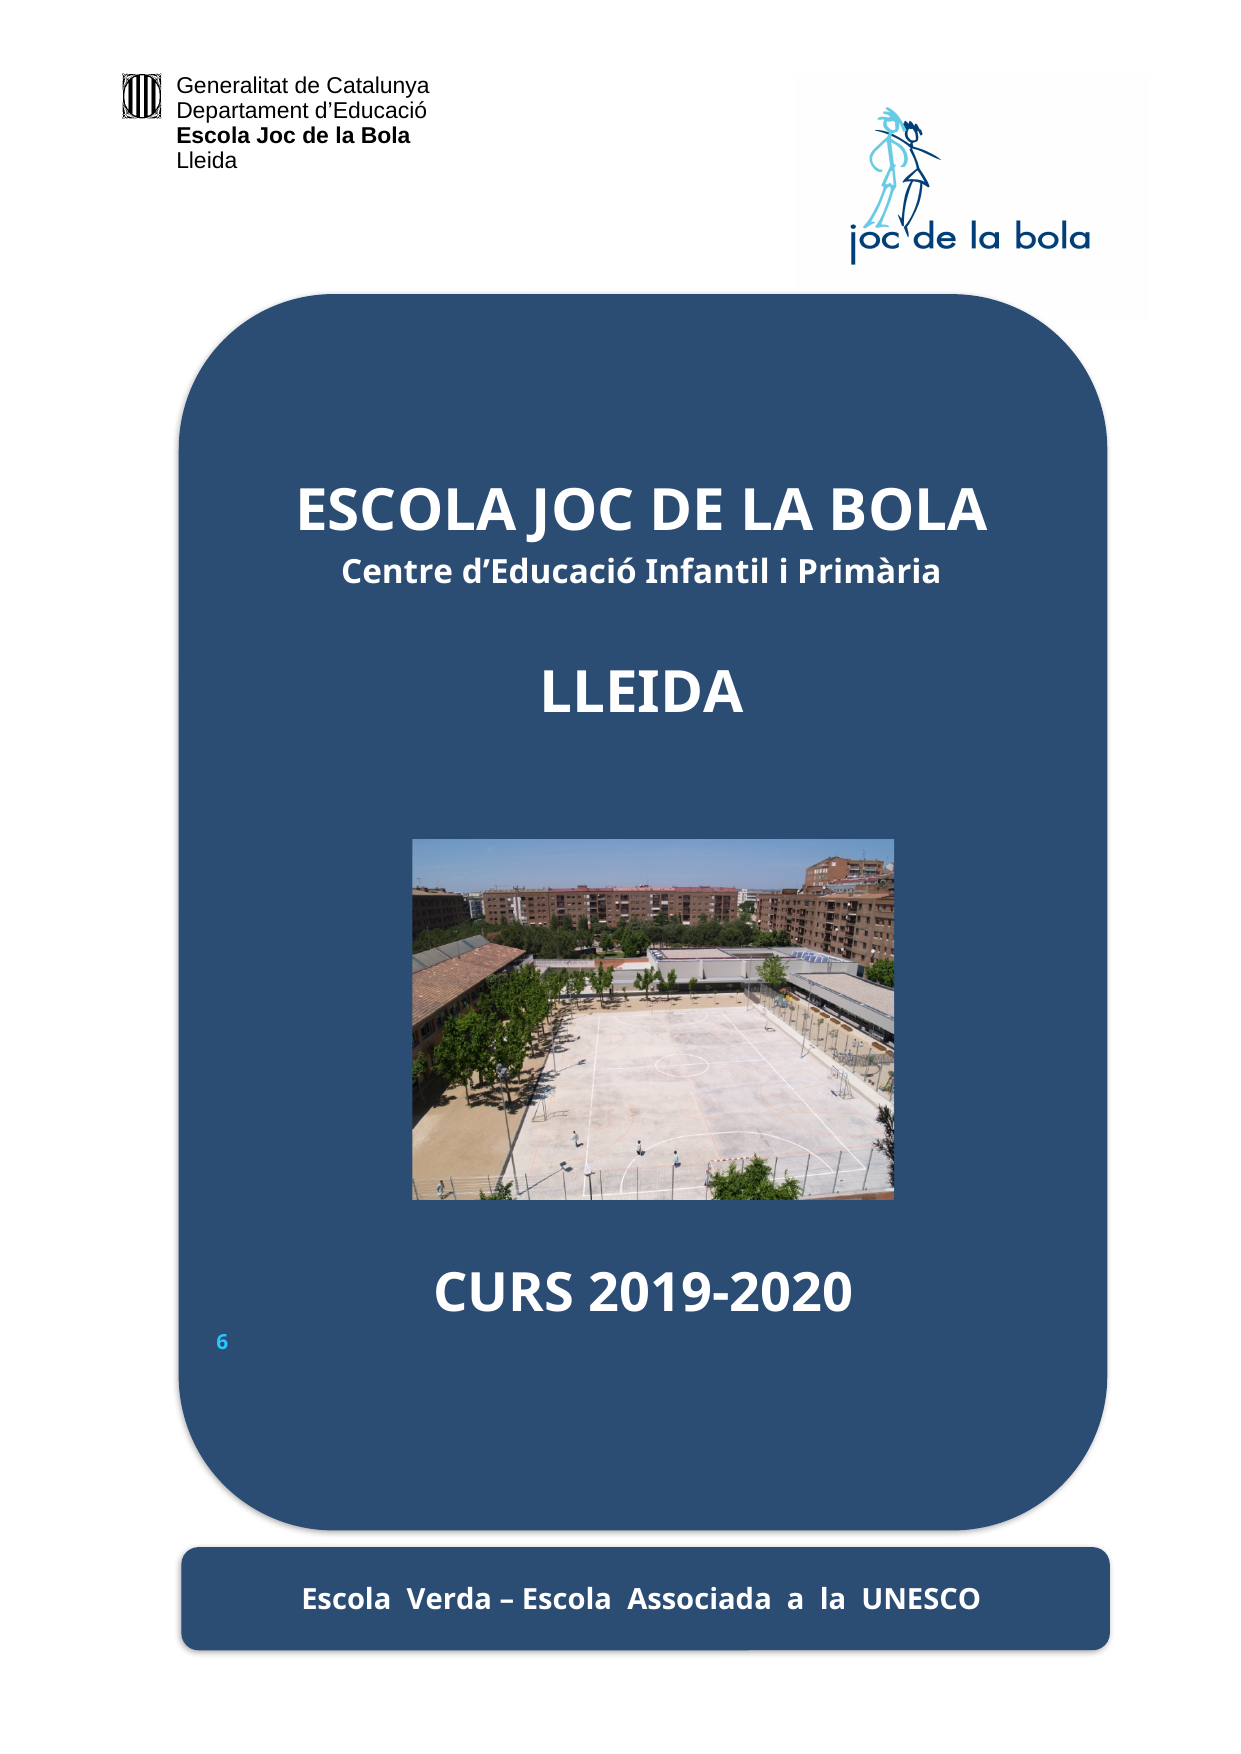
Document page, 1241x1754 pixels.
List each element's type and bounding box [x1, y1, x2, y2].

picture [412, 839, 895, 1200]
picture [122, 73, 162, 119]
picture [795, 73, 1150, 323]
